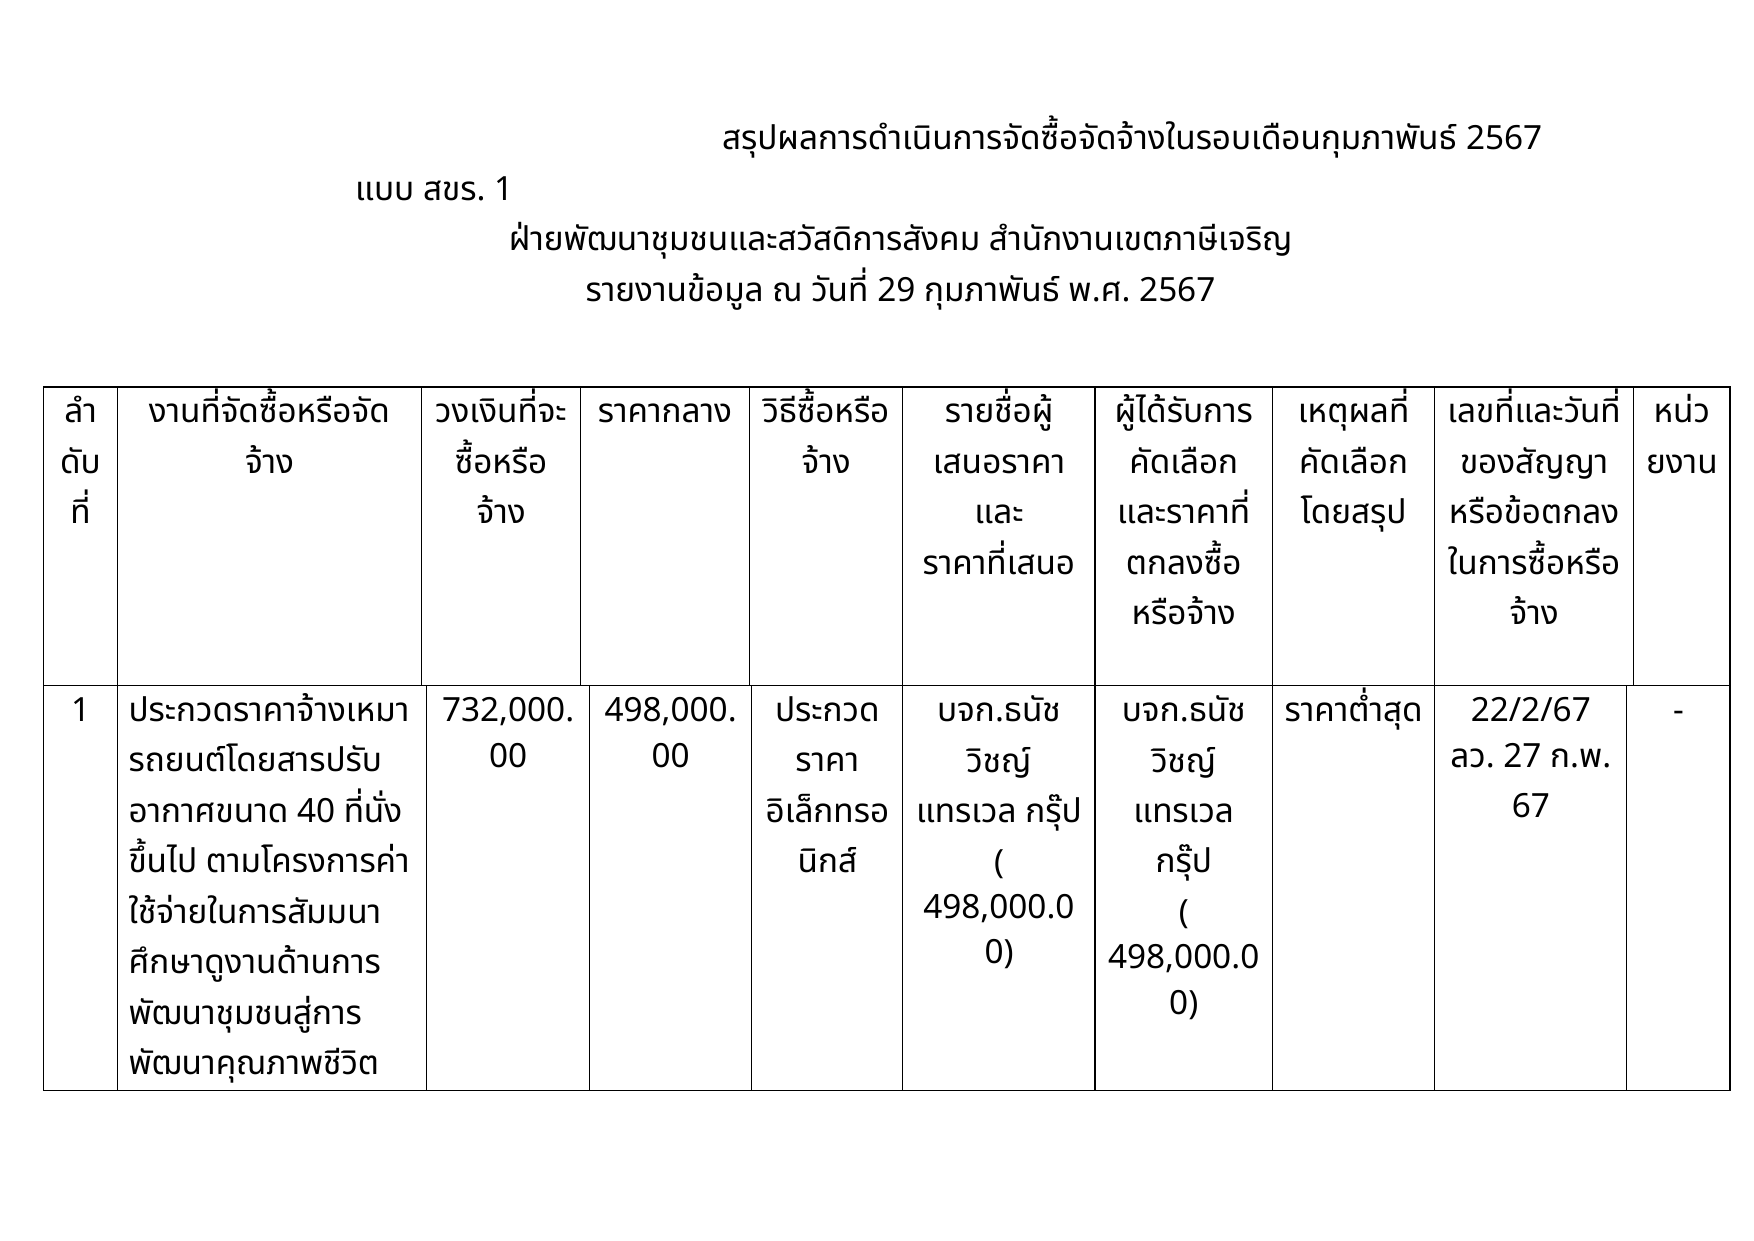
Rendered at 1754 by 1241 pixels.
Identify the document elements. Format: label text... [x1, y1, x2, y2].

table_header เหตุผลที่คัดเลือกโดยสรุป [1273, 388, 1434, 685]
table_header วิธีซื้อหรือจ้าง [750, 388, 902, 685]
table_cell - [1627, 686, 1729, 1089]
text ฝ่ายพัฒนาชุมชนและสวัสดิการสังคม สำนักงานเขตภาษีเจริญ [150, 215, 1651, 265]
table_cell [903, 686, 1094, 1089]
table_header เลขที่และวันที่ของสัญญาหรือข้อตกลงในการซื้อหรือจ้าง [1435, 388, 1633, 685]
table_header รายชื่อผู้เสนอราคาและ ราคาที่เสนอ [903, 388, 1094, 685]
table_cell ราคาต่ำสุด [1273, 686, 1434, 1089]
table_cell 732,000.00 [427, 686, 589, 1089]
table_cell 498,000.00 [590, 686, 751, 1089]
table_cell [1435, 686, 1626, 1089]
text สรุปผลการดำเนินการจัดซื้อจัดจ้างในรอบเดือนกุมภาพันธ์ 2567 แบบ สขร. 1 [150, 114, 1651, 215]
text รายงานข้อมูล ณ วันที่ 29 กุมภาพันธ์ พ.ศ. 2567 [150, 265, 1651, 316]
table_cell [752, 686, 902, 1089]
table_header งานที่จัดซื้อหรือจัดจ้าง [118, 388, 421, 685]
table_header หน่วยงาน [1634, 388, 1729, 685]
table_header วงเงินที่จะซื้อหรือจ้าง [422, 388, 580, 685]
table_header ผู้ได้รับการคัดเลือกและราคาที่ตกลงซื้อหรือจ้าง [1096, 388, 1272, 685]
table_header ราคากลาง [581, 388, 749, 685]
table_cell 1 [44, 686, 117, 1089]
table_header ลำดับที่ [44, 388, 117, 685]
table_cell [1096, 686, 1272, 1089]
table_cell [118, 686, 426, 1089]
